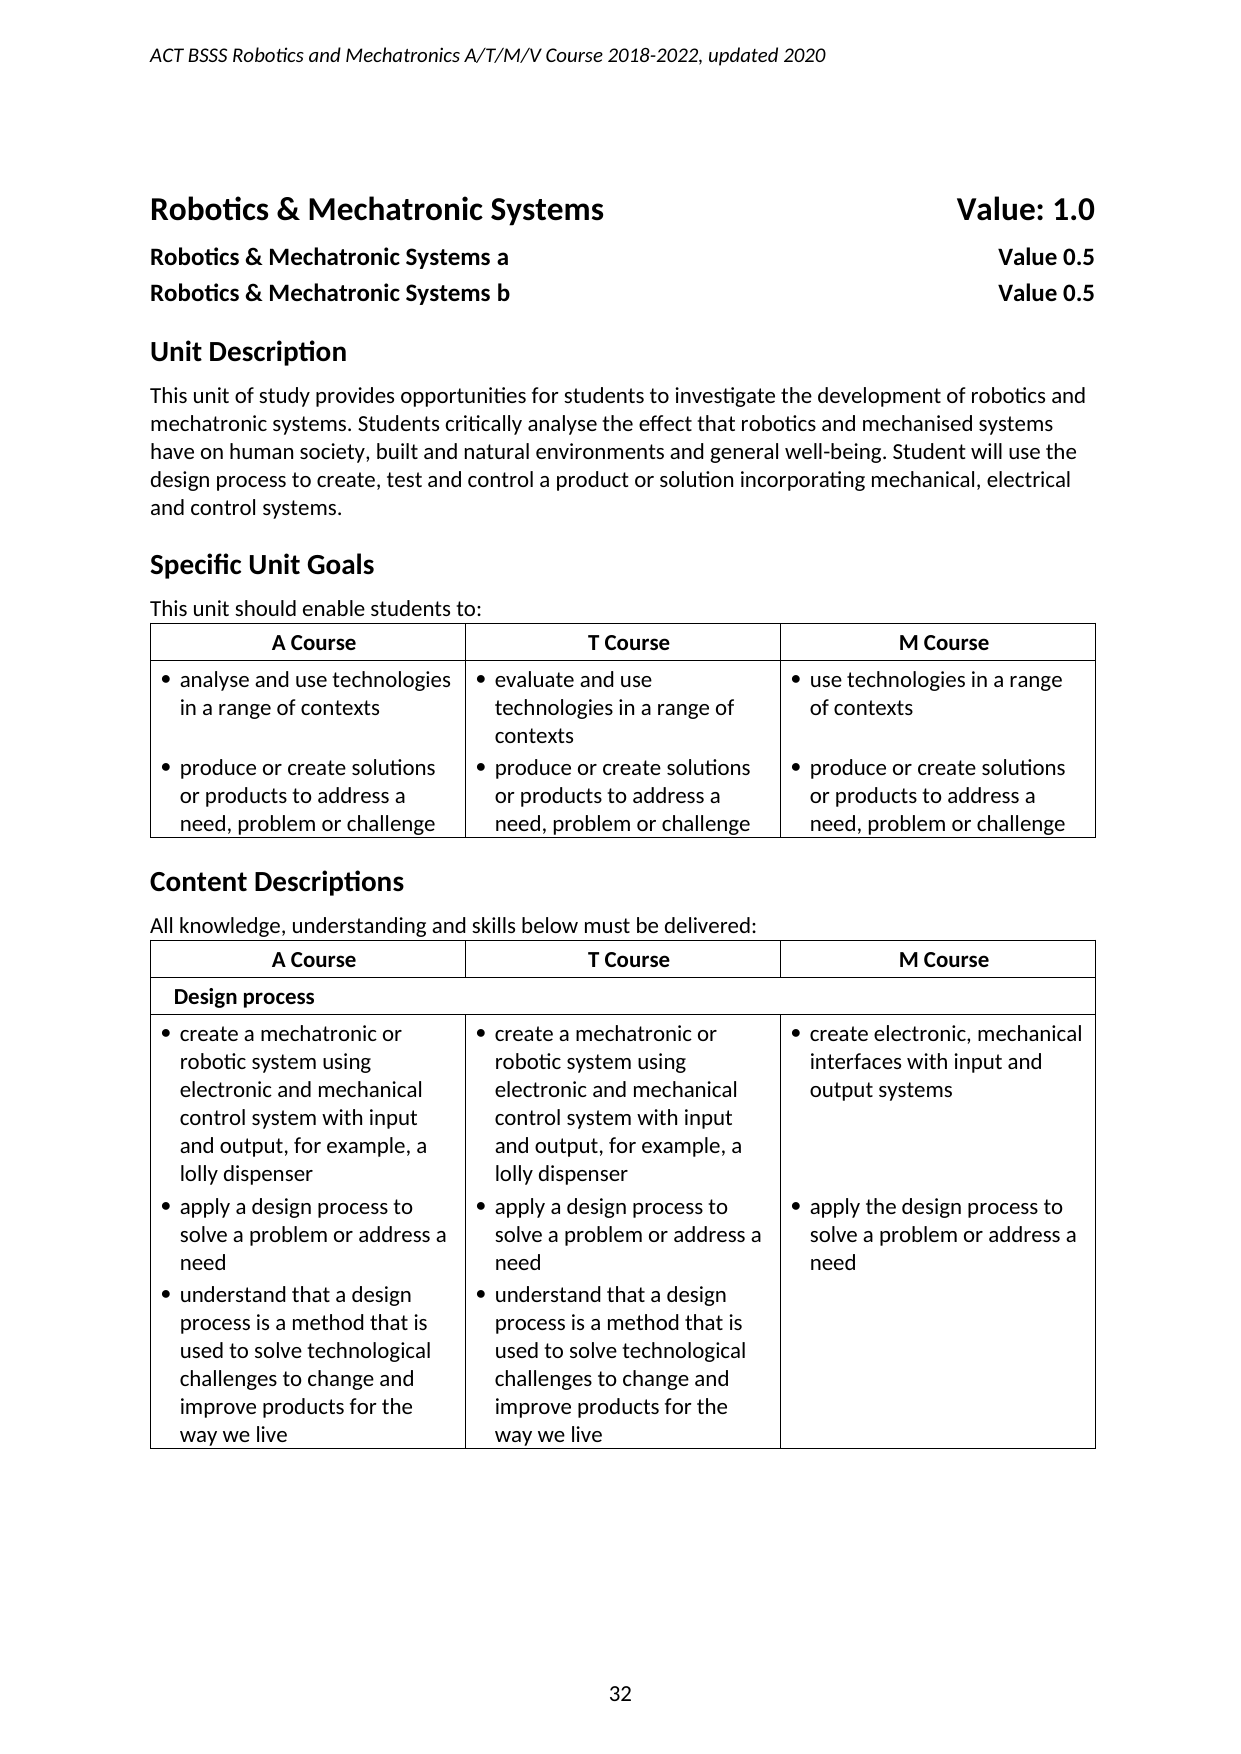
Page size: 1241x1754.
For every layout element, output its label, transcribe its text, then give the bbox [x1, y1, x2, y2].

subtitle Robotics & Mechatronic Systems a Value 0.5 [150, 241, 1090, 271]
table_cell use technologies in a range of contexts [781, 661, 1095, 749]
table_cell evaluate and use technologies in a range of contexts [466, 661, 780, 749]
text All knowledge, understanding and skills below must be delivered: [150, 911, 1090, 939]
table_cell apply a design process to solve a problem or address a need [151, 1188, 465, 1276]
table_cell produce or create solutions or products to address a need, problem or challenge [151, 749, 465, 837]
subtitle Content Descriptions [150, 863, 1090, 899]
subtitle Robotics & Mechatronic Systems b Value 0.5 [150, 277, 1090, 308]
text This unit should enable students to: [150, 594, 1090, 622]
table_cell apply a design process to solve a problem or address a need [466, 1188, 780, 1276]
table_header T Course [466, 624, 780, 660]
text This unit of study provides opportunities for students to investigate the development of robotics and mechatronic systems. Students critically analyse the effect that robotics and mechanised systems have on human society, built and natural environments and general well-being. Student will use the design process to create, test and control a product or solution incorporating mechanical, electrical and control systems. [150, 381, 1090, 521]
table_cell Design process [151, 978, 1095, 1014]
subtitle Robotics & Mechatronic Systems Value: 1.0 [150, 187, 1090, 228]
subtitle Specific Unit Goals [150, 546, 1090, 582]
table_cell create electronic, mechanical interfaces with input and output systems [781, 1015, 1095, 1188]
table_header M Course [781, 624, 1095, 660]
table_header A Course [151, 624, 465, 660]
table_cell produce or create solutions or products to address a need, problem or challenge [466, 749, 780, 837]
table_header T Course [466, 941, 780, 977]
table_cell produce or create solutions or products to address a need, problem or challenge [781, 749, 1095, 837]
subtitle Unit Description [150, 333, 1090, 369]
table_cell analyse and use technologies in a range of contexts [151, 661, 465, 749]
table_cell apply the design process to solve a problem or address a need [781, 1188, 1095, 1276]
table_cell understand that a design process is a method that is used to solve technological challenges to change and improve products for the way we live [151, 1276, 465, 1448]
table_header A Course [151, 941, 465, 977]
table_cell create a mechatronic or robotic system using electronic and mechanical control system with input and output, for example, a lolly dispenser [151, 1015, 465, 1188]
table_cell [781, 1276, 1095, 1448]
table_cell understand that a design process is a method that is used to solve technological challenges to change and improve products for the way we live [466, 1276, 780, 1448]
table_cell create a mechatronic or robotic system using electronic and mechanical control system with input and output, for example, a lolly dispenser [466, 1015, 780, 1188]
table_header M Course [781, 941, 1095, 977]
